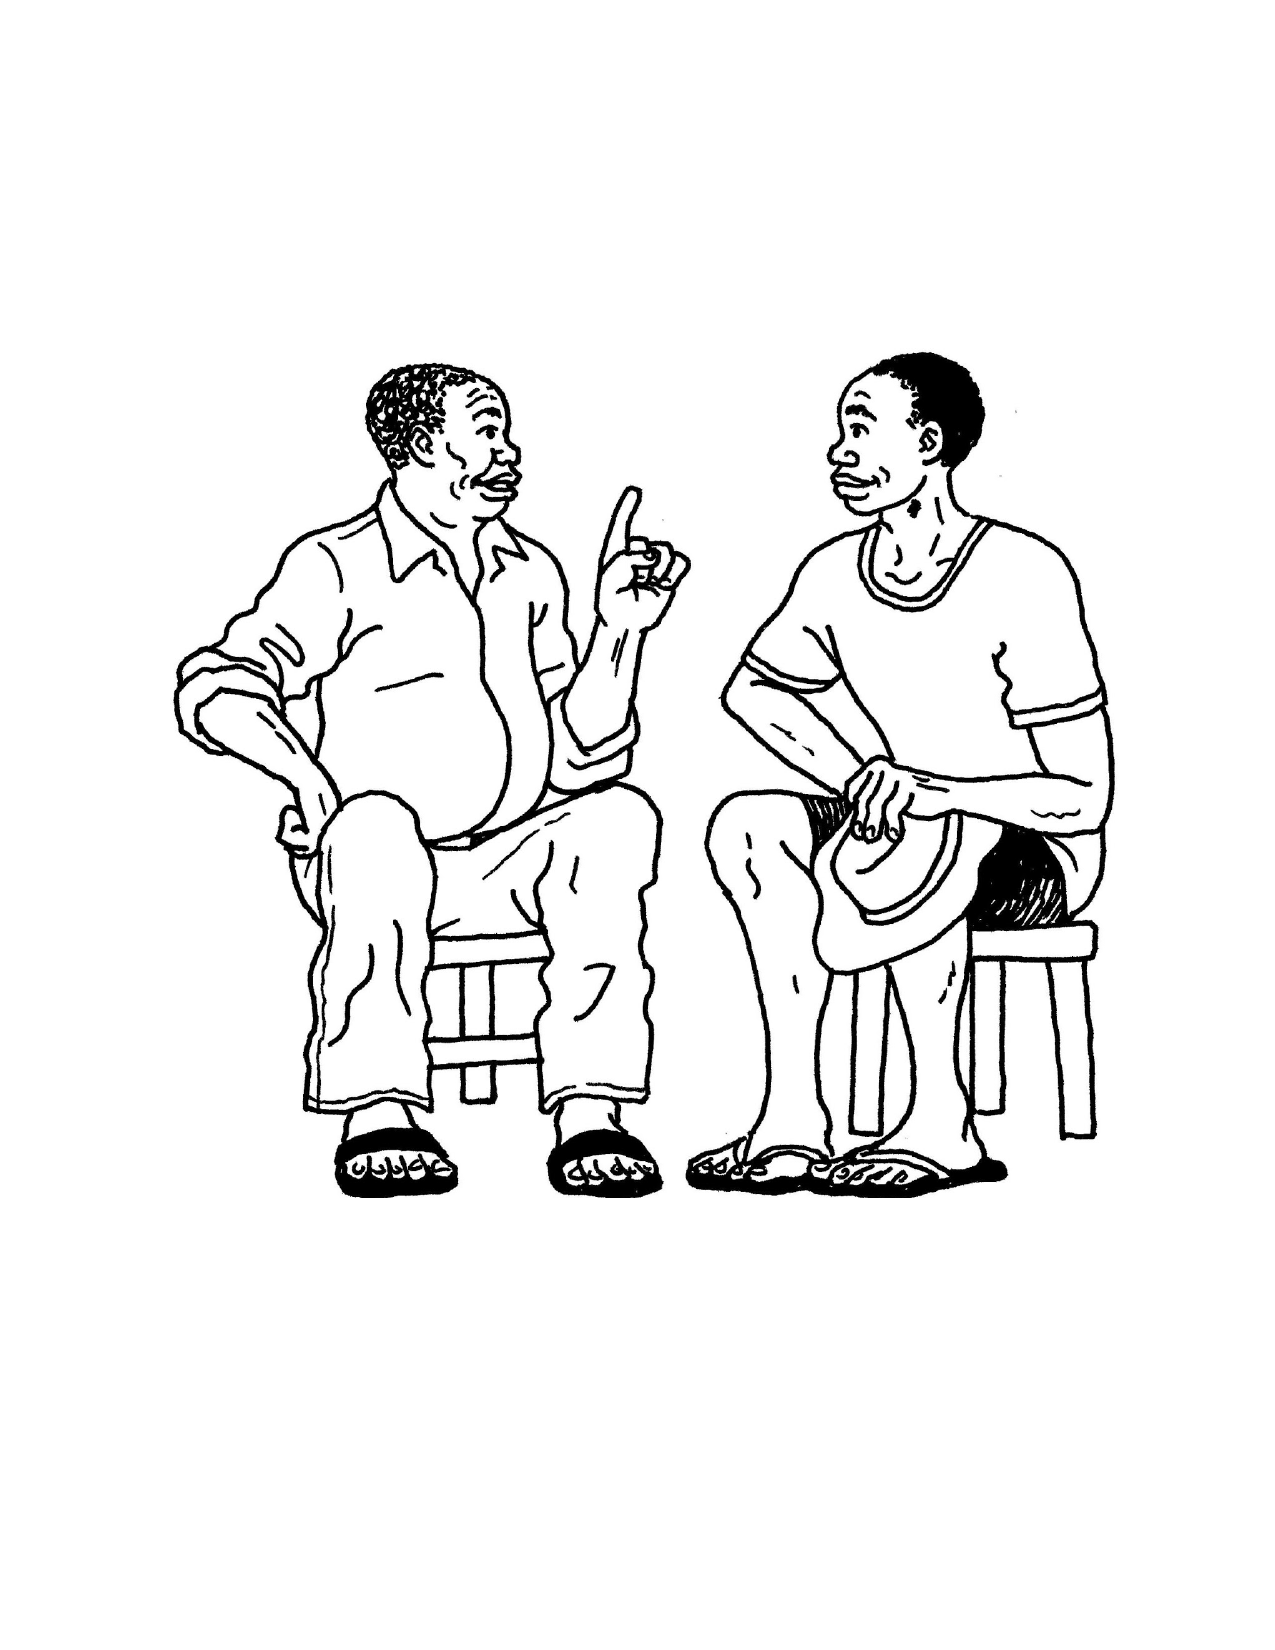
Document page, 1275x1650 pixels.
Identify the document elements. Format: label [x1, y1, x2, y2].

picture [150, 323, 1149, 1198]
